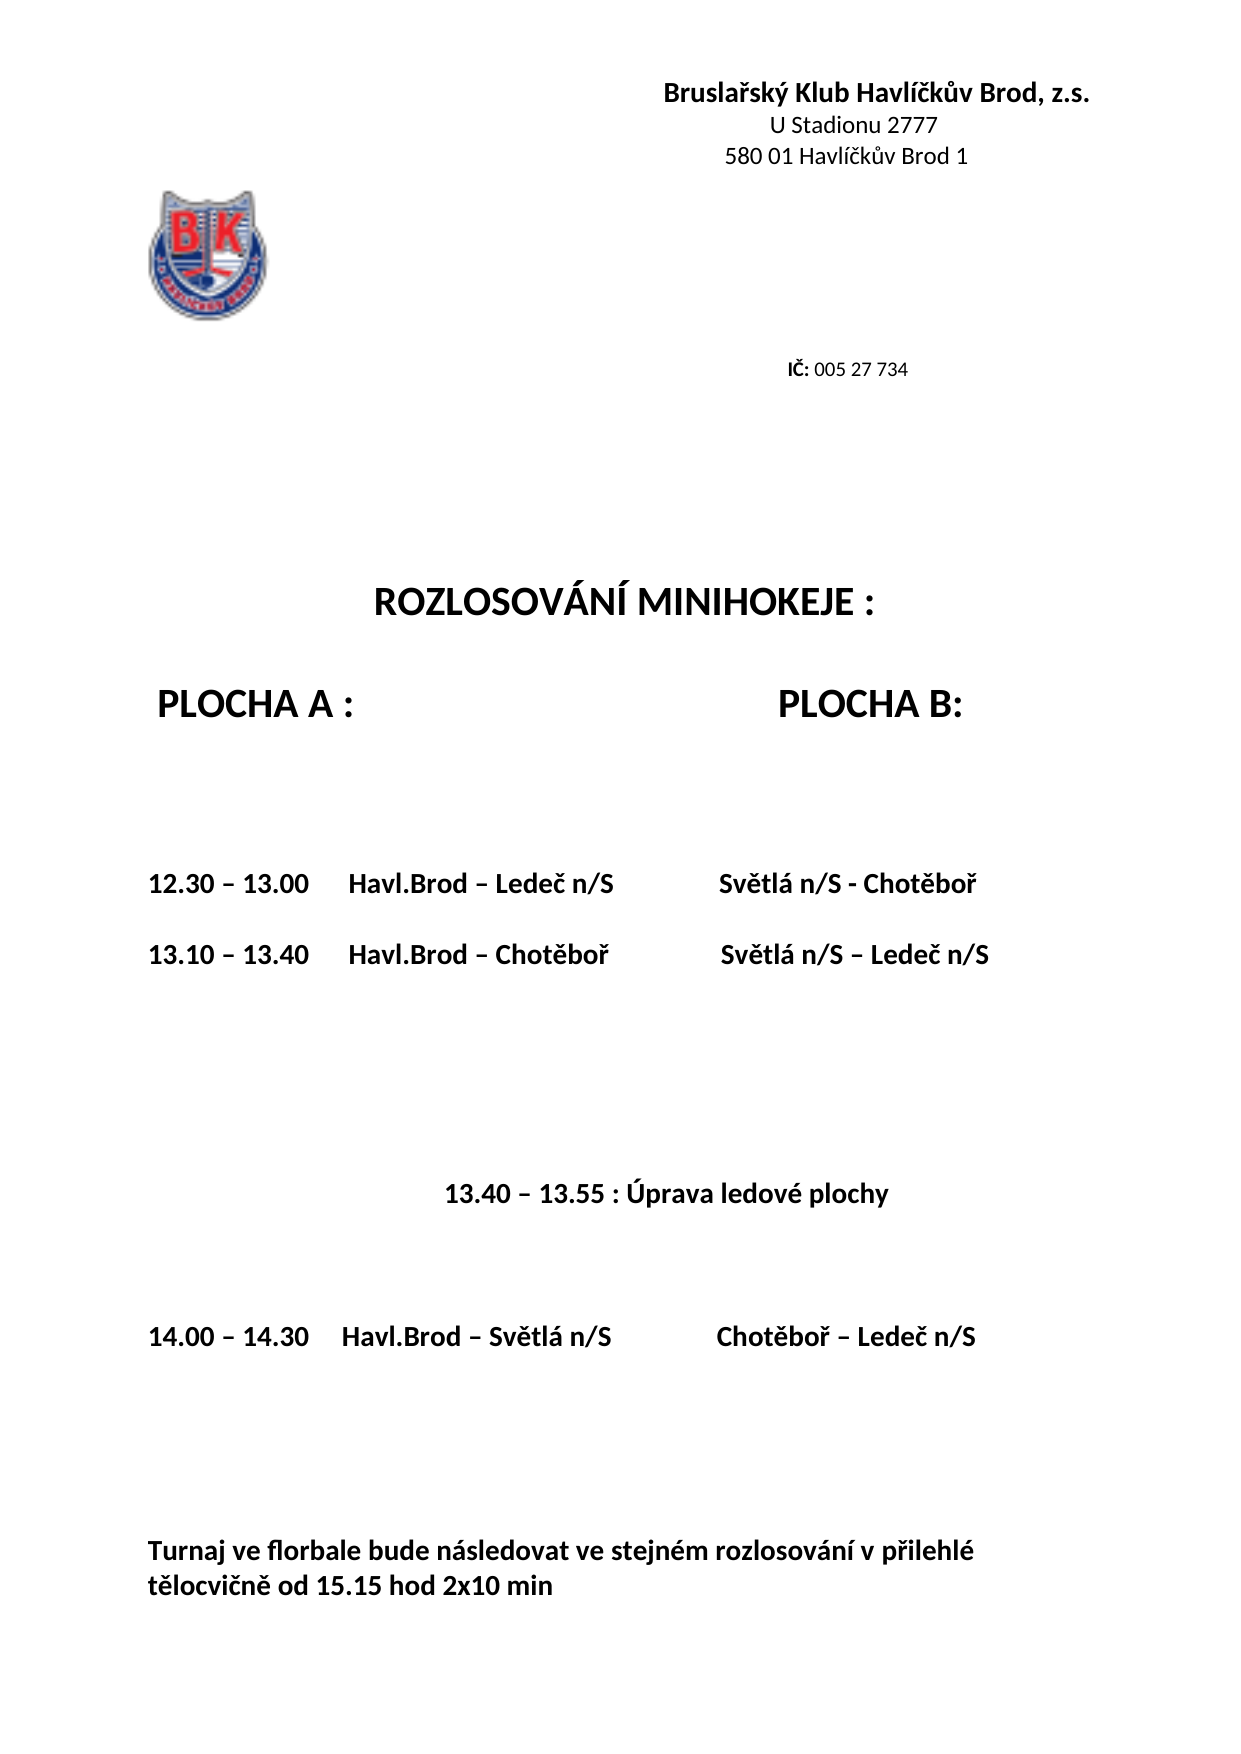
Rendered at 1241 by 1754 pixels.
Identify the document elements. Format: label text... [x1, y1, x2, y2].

text 13.40 – 13.55 : Úprava ledové plochy [148, 1176, 1093, 1211]
text ROZLOSOVÁNÍ MINIHOKEJE : [148, 575, 1093, 626]
text 13.10 – 13.40 Havl.Brod – Chotěboř Světlá n/S – Ledeč n/S [148, 936, 1093, 972]
text Turnaj ve florbale bude následovat ve stejném rozlosování v přilehlé tělocvičně od 15.15 hod 2x10 min [148, 1532, 1093, 1603]
text 14.00 – 14.30 Havl.Brod – Světlá n/S Chotěboř – Ledeč n/S [148, 1318, 1093, 1354]
text 12.30 – 13.00 Havl.Brod – Ledeč n/S Světlá n/S - Chotěboř [148, 865, 1093, 901]
text PLOCHA A : PLOCHA B: [148, 677, 1093, 728]
